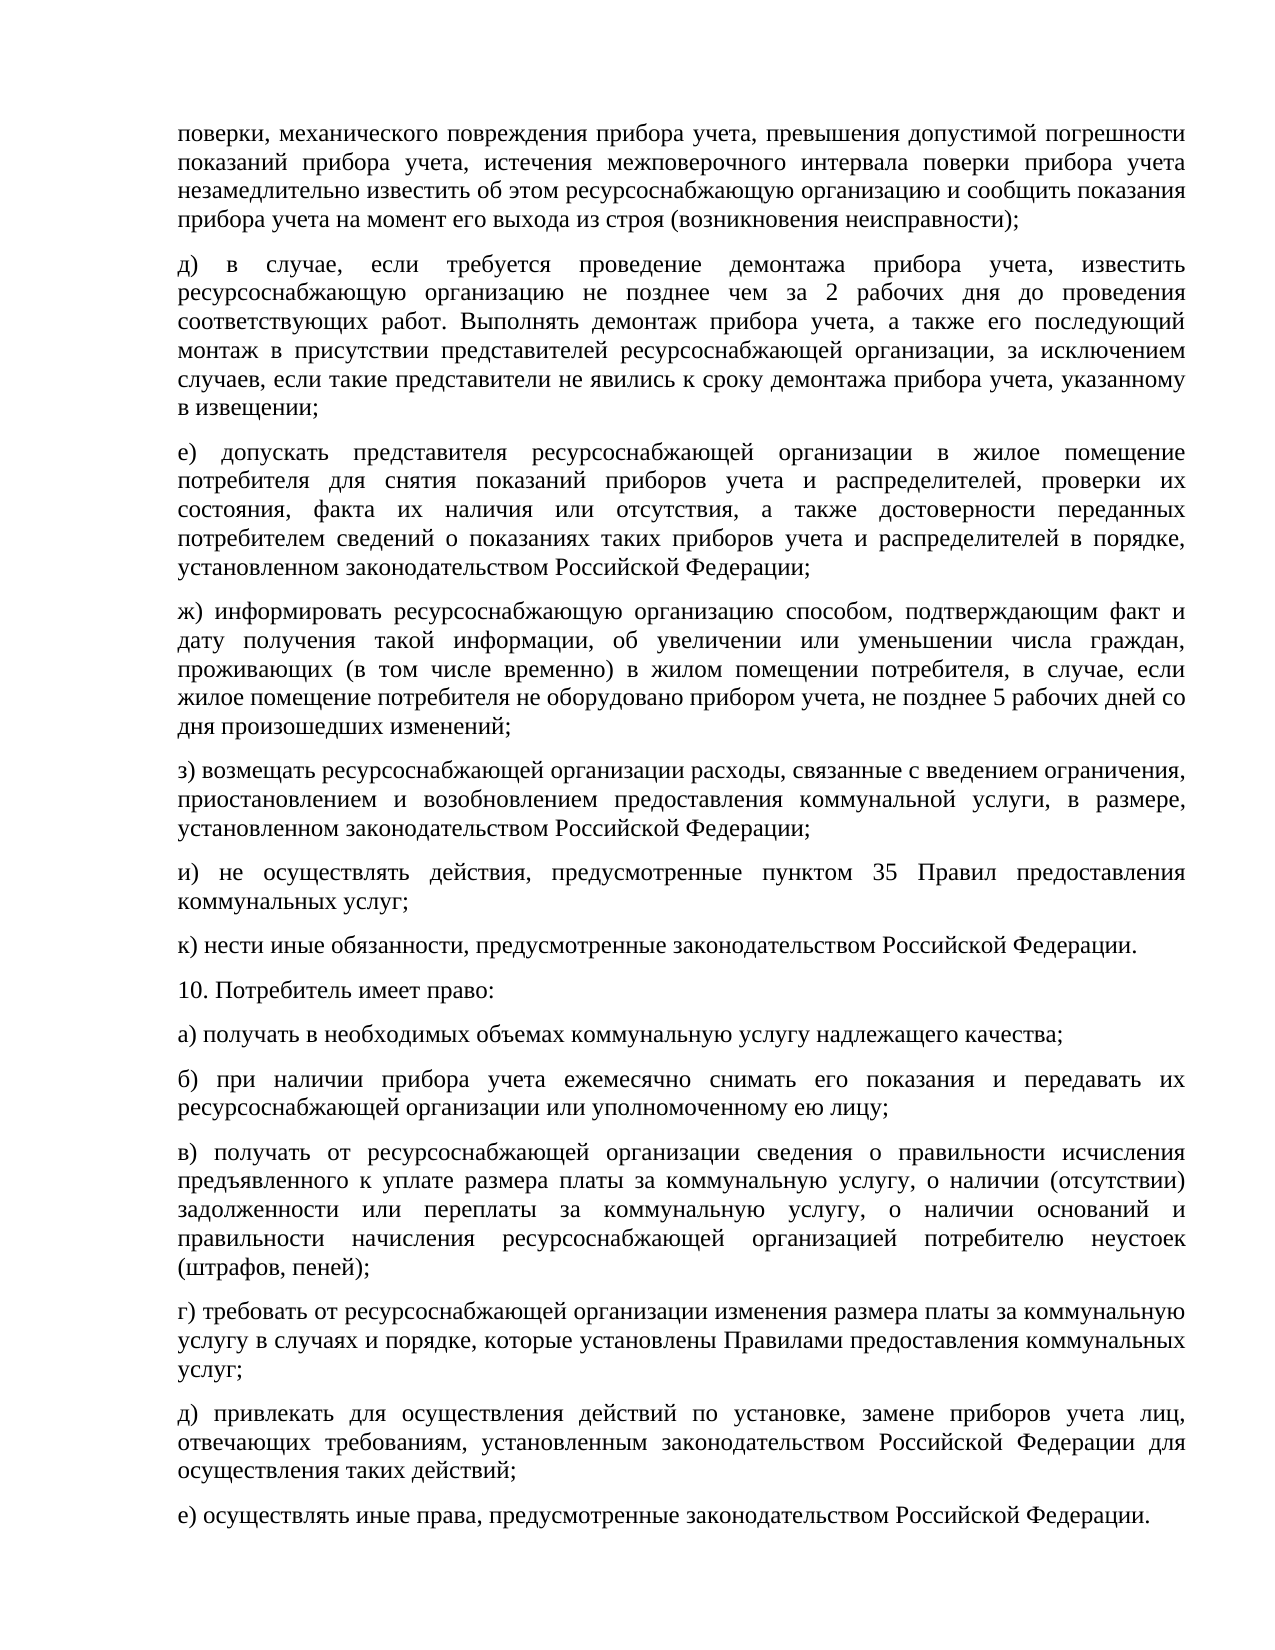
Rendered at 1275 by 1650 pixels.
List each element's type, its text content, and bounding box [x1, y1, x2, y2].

text д) в случае, если требуется проведение демонтажа прибора учета, известить ресурсоснабжающую организацию не позднее чем за 2 рабочих дня до проведения соответствующих работ. Выполнять демонтаж прибора учета, а также его последующий монтаж в присутствии представителей ресурсоснабжающей организации, за исключением случаев, если такие представители не явились к сроку демонтажа прибора учета, указанному в извещении; [177, 249, 1186, 421]
text и) не осуществлять действия, предусмотренные пунктом 35 Правил предоставления коммунальных услуг; [177, 857, 1186, 915]
text 10. Потребитель имеет право: [177, 975, 1186, 1004]
text к) нести иные обязанности, предусмотренные законодательством Российской Федерации. [177, 931, 1186, 959]
text е) осуществлять иные права, предусмотренные законодательством Российской Федерации. [177, 1500, 1186, 1529]
text г) требовать от ресурсоснабжающей организации изменения размера платы за коммунальную услугу в случаях и порядке, которые установлены Правилами предоставления коммунальных услуг; [177, 1296, 1186, 1382]
text а) получать в необходимых объемах коммунальную услугу надлежащего качества; [177, 1019, 1186, 1048]
text з) возмещать ресурсоснабжающей организации расходы, связанные с введением ограничения, приостановлением и возобновлением предоставления коммунальной услуги, в размере, установленном законодательством Российской Федерации; [177, 756, 1186, 842]
text е) допускать представителя ресурсоснабжающей организации в жилое помещение потребителя для снятия показаний приборов учета и распределителей, проверки их состояния, факта их наличия или отсутствия, а также достоверности переданных потребителем сведений о показаниях таких приборов учета и распределителей в порядке, установленном законодательством Российской Федерации; [177, 437, 1186, 581]
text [177, 118, 1186, 233]
text б) при наличии прибора учета ежемесячно снимать его показания и передавать их ресурсоснабжающей организации или уполномоченному ею лицу; [177, 1064, 1186, 1121]
text ж) информировать ресурсоснабжающую организацию способом, подтверждающим факт и дату получения такой информации, об увеличении или уменьшении числа граждан, проживающих (в том числе временно) в жилом помещении потребителя, в случае, если жилое помещение потребителя не оборудовано прибором учета, не позднее 5 рабочих дней со дня произошедших изменений; [177, 596, 1186, 740]
text в) получать от ресурсоснабжающей организации сведения о правильности исчисления предъявленного к уплате размера платы за коммунальную услугу, о наличии (отсутствии) задолженности или переплаты за коммунальную услугу, о наличии оснований и правильности начисления ресурсоснабжающей организацией потребителю неустоек (штрафов, пеней); [177, 1137, 1186, 1281]
text д) привлекать для осуществления действий по установке, замене приборов учета лиц, отвечающих требованиям, установленным законодательством Российской Федерации для осуществления таких действий; [177, 1398, 1186, 1484]
